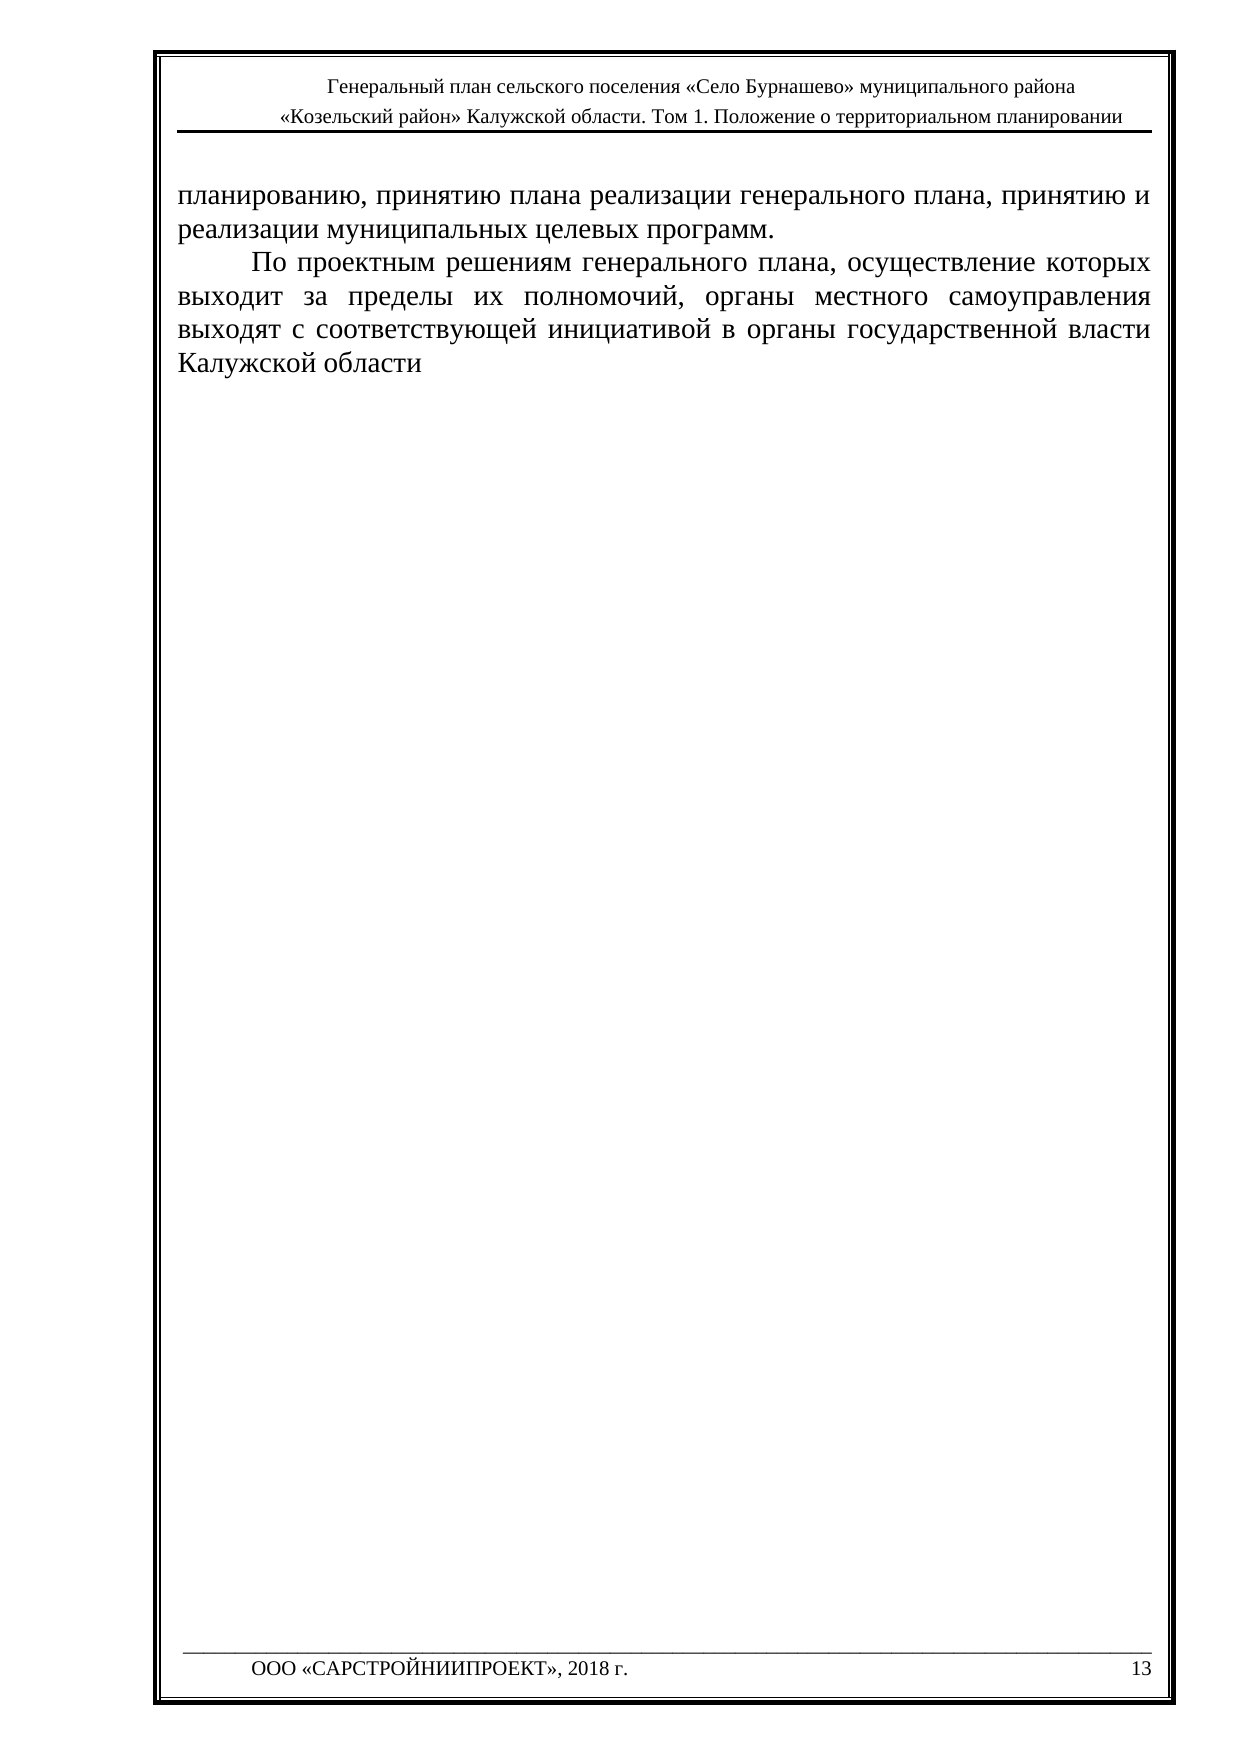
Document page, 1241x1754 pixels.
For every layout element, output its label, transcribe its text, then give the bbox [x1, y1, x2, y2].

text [177, 177, 1152, 244]
text По проектным решениям генерального плана, осуществление которых выходит за пределы их полномочий, органы местного самоуправления выходят с соответствующей инициативой в органы государственной власти Калужской области [177, 244, 1152, 378]
